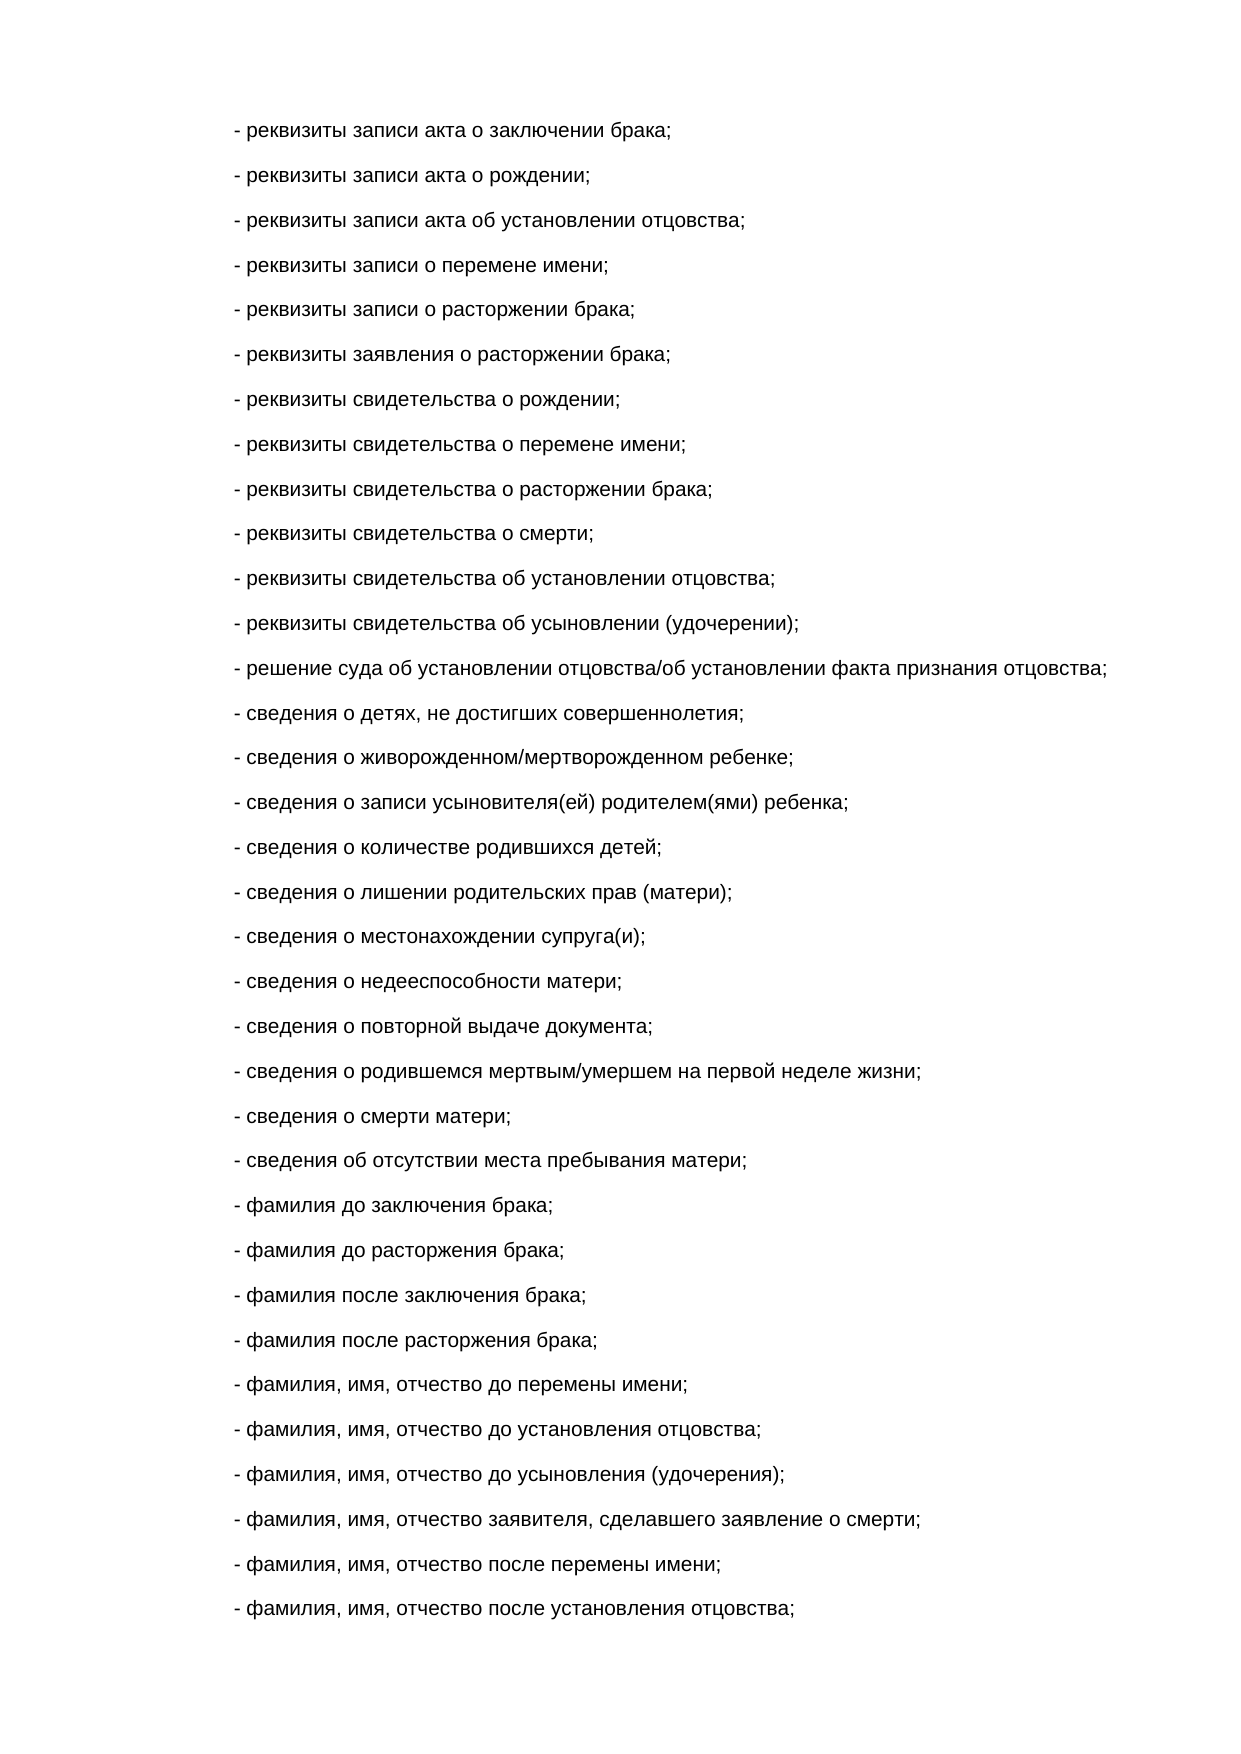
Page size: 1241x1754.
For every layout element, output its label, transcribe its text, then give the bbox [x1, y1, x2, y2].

text - сведения о количестве родившихся детей; [177, 835, 1152, 859]
text - фамилия, имя, отчество после установления отцовства; [177, 1596, 1152, 1620]
text - фамилия, имя, отчество до установления отцовства; [177, 1417, 1152, 1441]
text - сведения о записи усыновителя(ей) родителем(ями) ребенка; [177, 790, 1152, 814]
text - сведения о детях, не достигших совершеннолетия; [177, 700, 1152, 724]
text - фамилия, имя, отчество до перемены имени; [177, 1372, 1152, 1396]
text - фамилия после заключения брака; [177, 1283, 1152, 1307]
text - реквизиты свидетельства о расторжении брака; [177, 476, 1152, 500]
text - сведения о местонахождении супруга(и); [177, 924, 1152, 948]
text - фамилия, имя, отчество после перемены имени; [177, 1551, 1152, 1575]
text - реквизиты записи о расторжении брака; [177, 297, 1152, 321]
text - сведения об отсутствии места пребывания матери; [177, 1148, 1152, 1172]
text - решение суда об установлении отцовства/об установлении факта признания отцовства; [177, 656, 1152, 679]
text - реквизиты записи акта о заключении брака; [177, 118, 1152, 142]
text - реквизиты записи акта об установлении отцовства; [177, 208, 1152, 232]
text - сведения о лишении родительских прав (матери); [177, 879, 1152, 903]
text - фамилия после расторжения брака; [177, 1327, 1152, 1351]
text - реквизиты свидетельства об усыновлении (удочерении); [177, 611, 1152, 635]
text - фамилия, имя, отчество заявителя, сделавшего заявление о смерти; [177, 1507, 1152, 1531]
text - фамилия, имя, отчество до усыновления (удочерения); [177, 1462, 1152, 1486]
text - сведения о недееспособности матери; [177, 969, 1152, 993]
text - реквизиты свидетельства о рождении; [177, 387, 1152, 411]
text - реквизиты свидетельства об установлении отцовства; [177, 566, 1152, 590]
text - сведения о повторной выдаче документа; [177, 1014, 1152, 1038]
text - реквизиты заявления о расторжении брака; [177, 342, 1152, 366]
text - сведения о родившемся мертвым/умершем на первой неделе жизни; [177, 1059, 1152, 1083]
text - фамилия до расторжения брака; [177, 1238, 1152, 1262]
text - сведения о живорожденном/мертворожденном ребенке; [177, 745, 1152, 769]
text - реквизиты свидетельства о перемене имени; [177, 432, 1152, 456]
text - реквизиты записи о перемене имени; [177, 252, 1152, 276]
text - реквизиты свидетельства о смерти; [177, 521, 1152, 545]
text - фамилия до заключения брака; [177, 1193, 1152, 1217]
text - сведения о смерти матери; [177, 1103, 1152, 1127]
text - реквизиты записи акта о рождении; [177, 163, 1152, 187]
